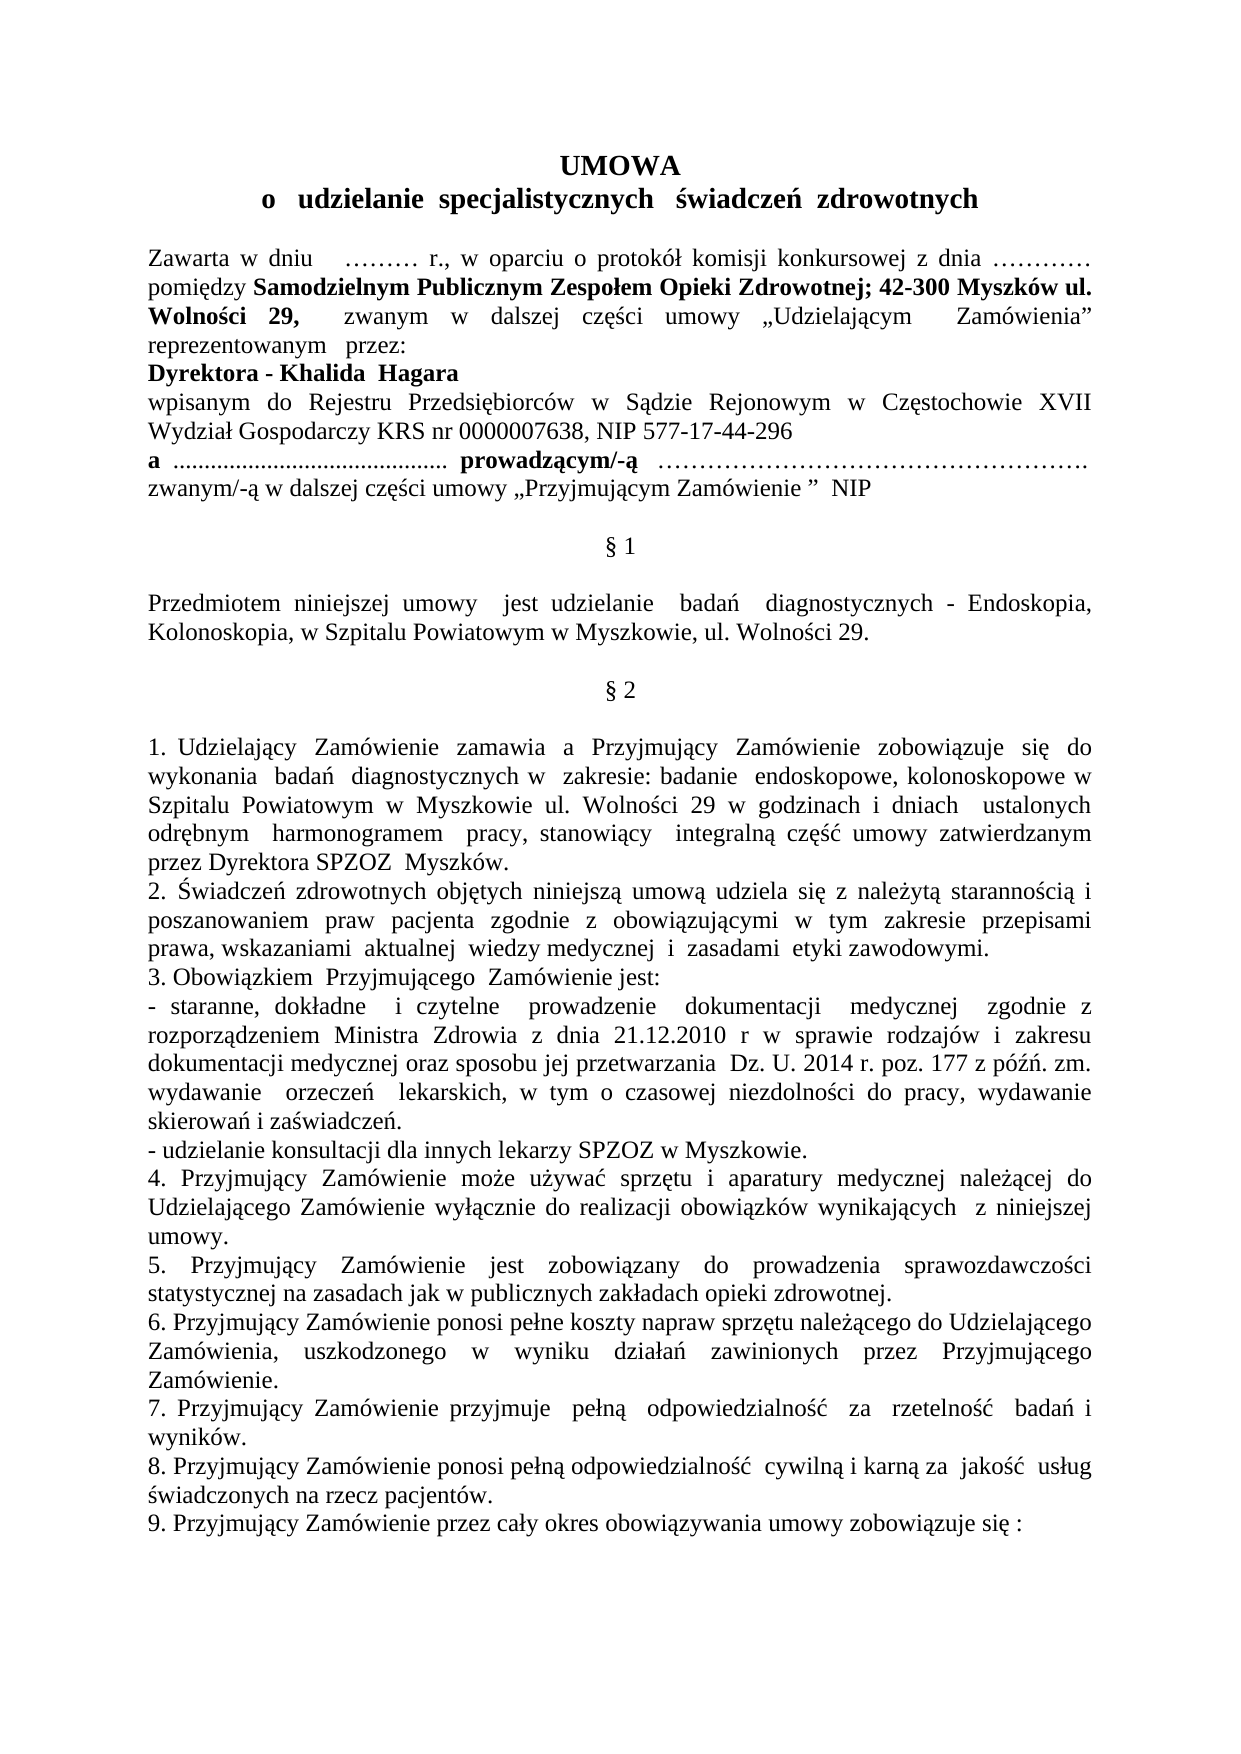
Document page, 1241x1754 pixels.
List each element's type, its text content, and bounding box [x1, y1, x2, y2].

text 3. Obowiązkiem Przyjmującego Zamówienie jest: [148, 962, 1093, 991]
list Udzielający Zamówienie zamawia a Przyjmujący Zamówienie zobowiązuje się do wykonania badań diagnostycznych w zakresie: badanie endoskopowe, kolonoskopowe w Szpitalu Powiatowym w Myszkowie ul. Wolności 29 w godzinach i dniach ustalonych odrębnym harmonogramem pracy, stanowiący integralną część umowy zatwierdzanym przez Dyrektora SPZOZ Myszków. [148, 732, 1093, 876]
text 5. Przyjmujący Zamówienie jest zobowiązany do prowadzenia sprawozdawczości statystycznej na zasadach jak w publicznych zakładach opieki zdrowotnej. [148, 1250, 1093, 1307]
list wpisanym do Rejestru Przedsiębiorców w Sądzie Rejonowym w Częstochowie XVII Wydział Gospodarczy KRS nr 0000007638, NIP 577-17-44-296 [148, 387, 1093, 445]
text 8. Przyjmujący Zamówienie ponosi pełną odpowiedzialność cywilną i karną za jakość usług świadczonych na rzecz pacjentów. [148, 1451, 1093, 1508]
list a ............................................ prowadzącym/-ą ……………………………………………. [148, 445, 1093, 473]
list 9. Przyjmujący Zamówienie przez cały okres obowiązywania umowy zobowiązuje się : [148, 1508, 1093, 1537]
text - udzielanie konsultacji dla innych lekarzy SPZOZ w Myszkowie. [148, 1135, 1093, 1163]
text § 2 [148, 675, 1093, 703]
list zwanym/-ą w dalszej części umowy „Przyjmującym Zamówienie ” NIP [148, 473, 1093, 502]
text 7. Przyjmujący Zamówienie przyjmuje pełną odpowiedzialność za rzetelność badań i wyników. [148, 1393, 1093, 1451]
text 6. Przyjmujący Zamówienie ponosi pełne koszty napraw sprzętu należącego do Udzielającego Zamówienia, uszkodzonego w wyniku działań zawinionych przez Przyjmującego Zamówienie. [148, 1307, 1093, 1393]
list Dyrektora - Khalida Hagara [148, 358, 1093, 387]
text 4. Przyjmujący Zamówienie może używać sprzętu i aparatury medycznej należącej do Udzielającego Zamówienie wyłącznie do realizacji obowiązków wynikających z niniejszej umowy. [148, 1163, 1093, 1250]
text UMOWA [148, 148, 1093, 181]
list Zawarta w dniu ……… r., w oparciu o protokół komisji konkursowej z dnia ………… pomiędzy Samodzielnym Publicznym Zespołem Opieki Zdrowotnej; 42-300 Myszków ul. Wolności 29, zwanym w dalszej części umowy „Udzielającym Zamówienia” reprezentowanym przez: [148, 243, 1093, 358]
list Świadczeń zdrowotnych objętych niniejszą umową udziela się z należytą starannością i poszanowaniem praw pacjenta zgodnie z obowiązującymi w tym zakresie przepisami prawa, wskazaniami aktualnej wiedzy medycznej i zasadami etyki zawodowymi. [148, 876, 1093, 962]
text § 1 [148, 531, 1093, 560]
text Przedmiotem niniejszej umowy jest udzielanie badań diagnostycznych - Endoskopia, Kolonoskopia, w Szpitalu Powiatowym w Myszkowie, ul. Wolności 29. [148, 588, 1093, 646]
text - staranne, dokładne i czytelne prowadzenie dokumentacji medycznej zgodnie z rozporządzeniem Ministra Zdrowia z dnia 21.12.2010 r w sprawie rodzajów i zakresu dokumentacji medycznej oraz sposobu jej przetwarzania Dz. U. 2014 r. poz. 177 z późń. zm. wydawanie orzeczeń lekarskich, w tym o czasowej niezdolności do pracy, wydawanie skierowań i zaświadczeń. [148, 991, 1093, 1135]
text o udzielanie specjalistycznych świadczeń zdrowotnych [148, 181, 1093, 215]
